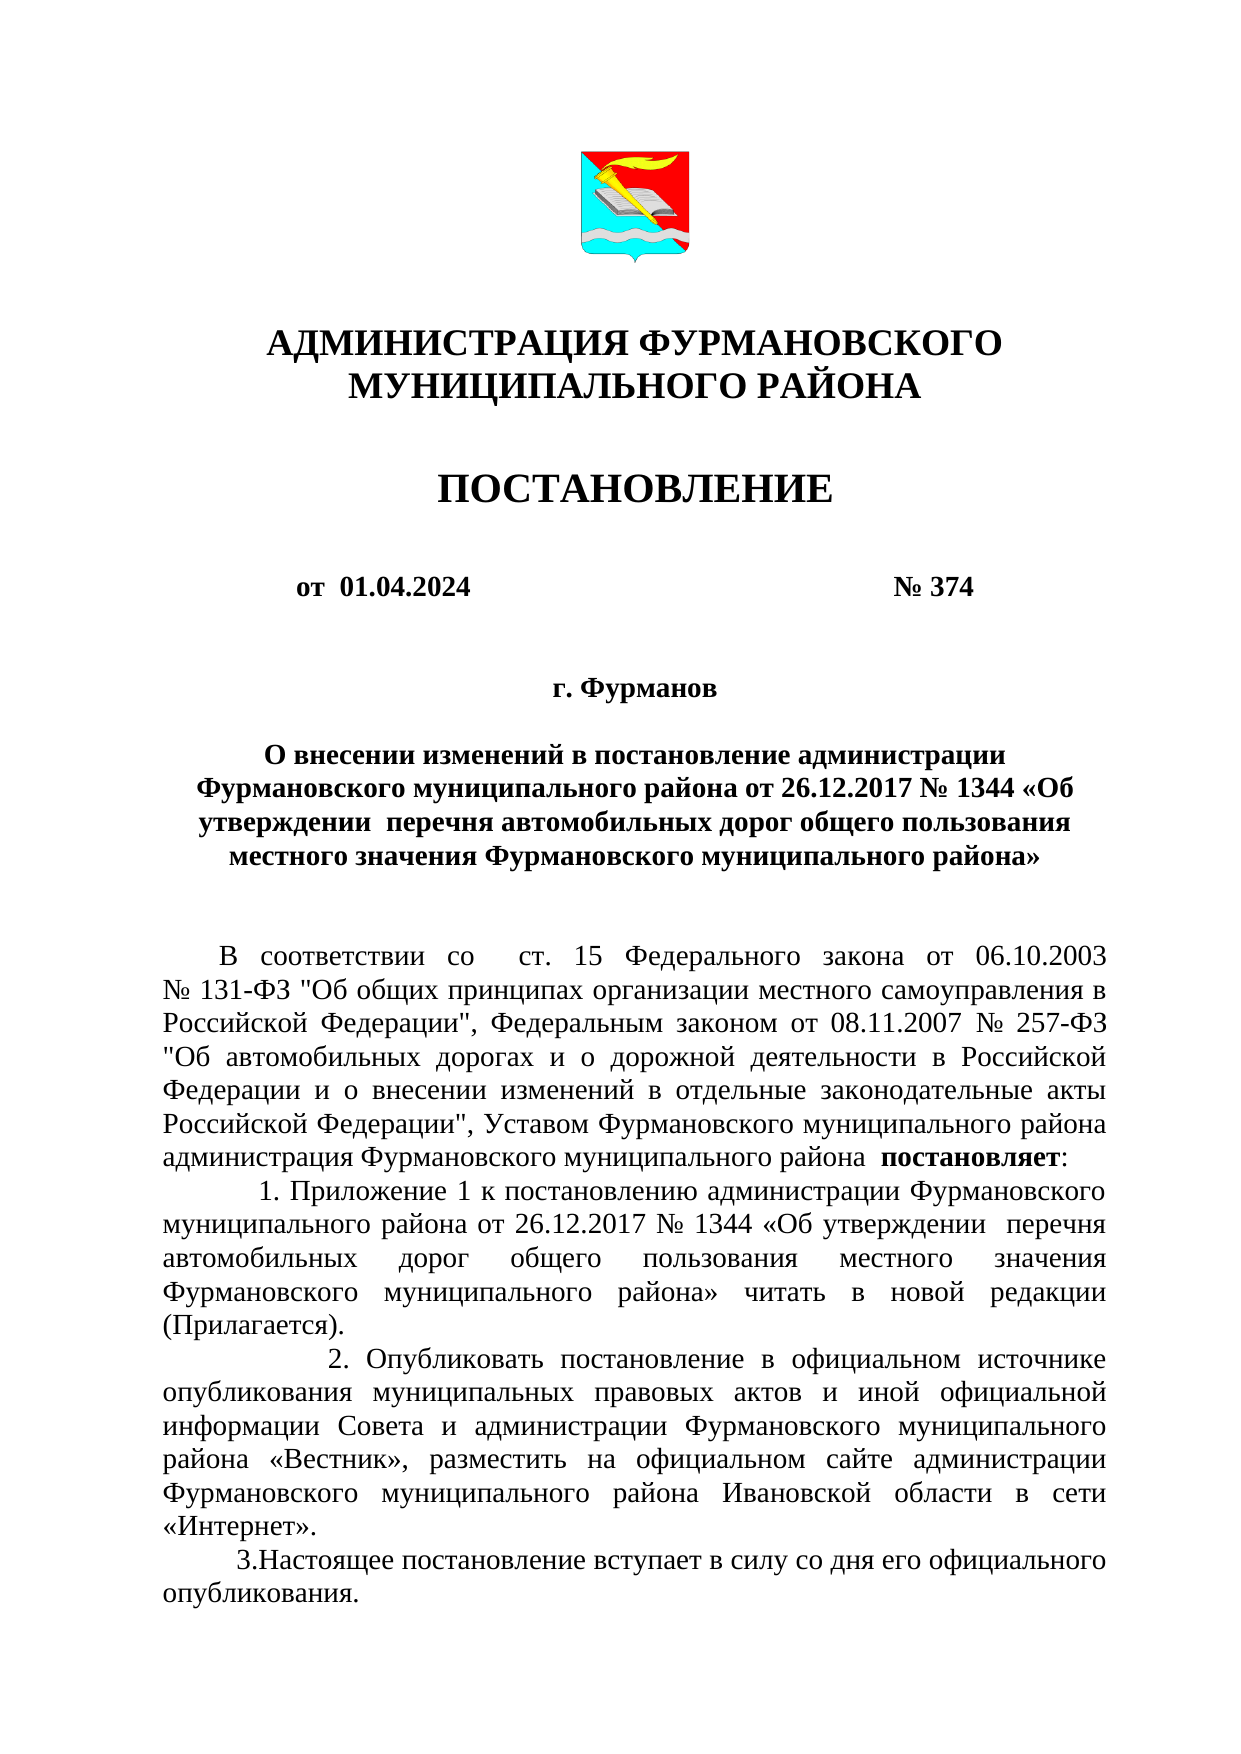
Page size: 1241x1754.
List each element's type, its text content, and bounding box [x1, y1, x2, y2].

text В соответствии со ст. 15 Федерального закона от 06.10.2003 № 131-ФЗ "Об общих принципах организации местного самоуправления в Российской Федерации", Федеральным законом от 08.11.2007 № 257-ФЗ "Об автомобильных дорогах и о дорожной деятельности в Российской Федерации и о внесении изменений в отдельные законодательные акты Российской Федерации", Уставом Фурмановского муниципального района администрация Фурмановского муниципального района постановляет: [162, 938, 1107, 1173]
text г. Фурманов [162, 670, 1107, 703]
text 3.Настоящее постановление вступает в силу со дня его официального опубликования. [162, 1542, 1107, 1609]
text АДМИНИСТРАЦИЯ ФУРМАНОВСКОГО МУНИЦИПАЛЬНОГО РАЙОНА [162, 320, 1107, 406]
subtitle постановление [162, 464, 1108, 512]
text 1. Приложение 1 к постановлению администрации Фурмановского муниципального района от 26.12.2017 № 1344 «Об утверждении перечня автомобильных дорог общего пользования местного значения Фурмановского муниципального района» читать в новой редакции (Прилагается). [162, 1173, 1107, 1341]
picture [580, 151, 690, 263]
text О внесении изменений в постановление администрации Фурмановского муниципального района от 26.12.2017 № 1344 «Об утверждении перечня автомобильных дорог общего пользования местного значения Фурмановского муниципального района» [162, 737, 1107, 871]
text от 01.04.2024 № 374 [162, 569, 1107, 603]
text 2. Опубликовать постановление в официальном источнике опубликования муниципальных правовых актов и иной официальной информации Совета и администрации Фурмановского муниципального района «Вестник», разместить на официальном сайте администрации Фурмановского муниципального района Ивановской области в сети «Интернет». [162, 1341, 1107, 1542]
